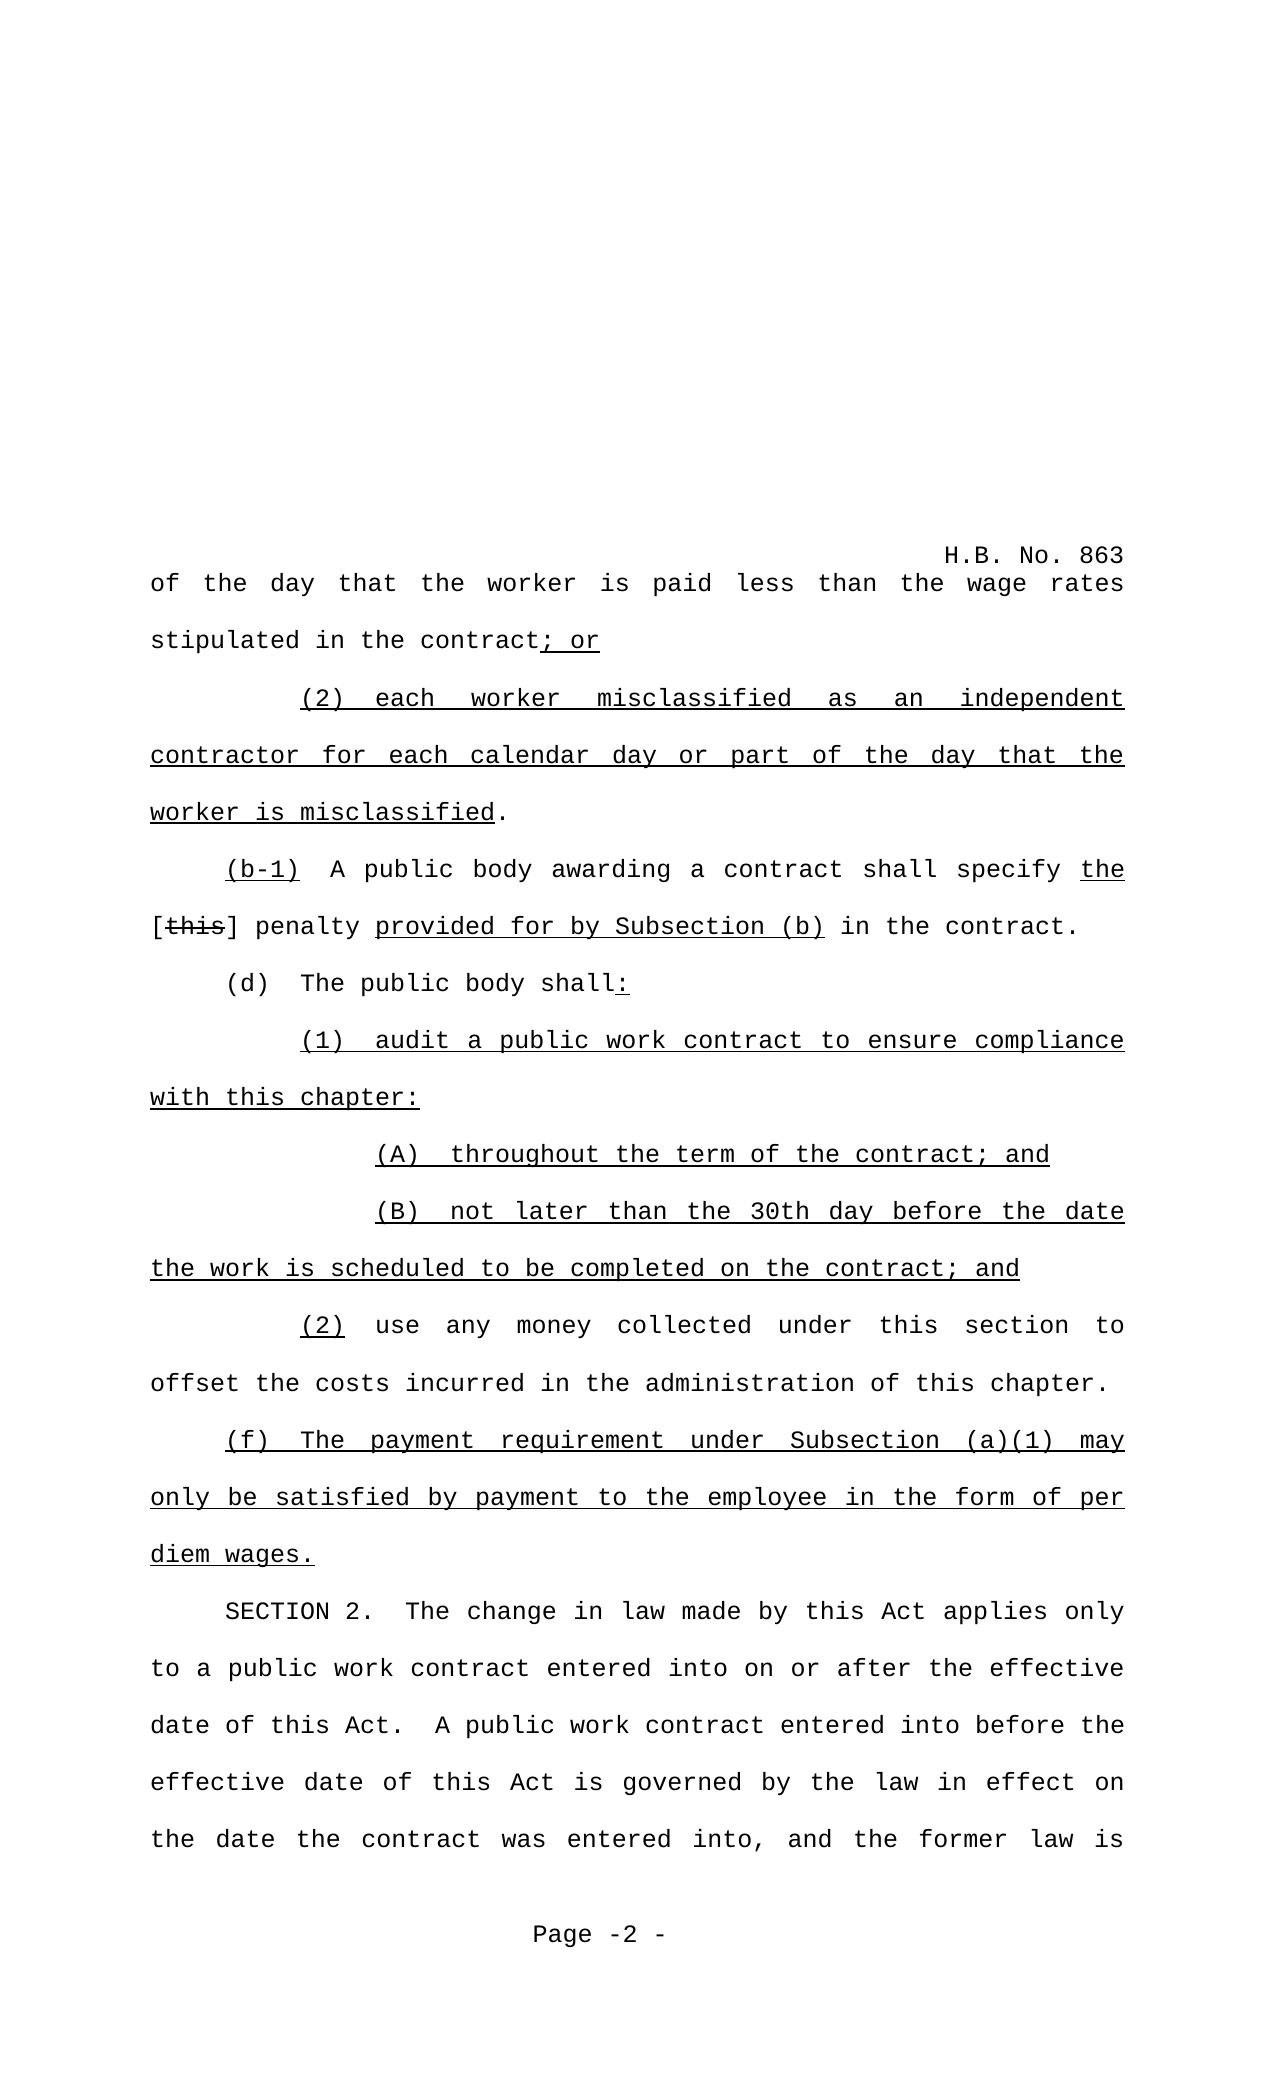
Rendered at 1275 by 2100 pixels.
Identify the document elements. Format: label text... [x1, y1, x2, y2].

text (A) throughout the term of the contract; and [150, 1142, 1125, 1170]
text (f) The payment requirement under Subsection (a)(1) may only be satisfied by payment to the employee in the form of per diem wages. [150, 1509, 1125, 1570]
text (b-1) A public body awarding a contract shall specify the [this] penalty provided for by Subsection (b) in the contract. [150, 856, 1125, 942]
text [150, 1598, 1125, 1855]
text (2) each worker misclassified as an independent contractor for each calendar day or part of the day that the worker is misclassified. [150, 767, 1125, 828]
text (1) audit a public work contract to ensure compliance with this chapter: [150, 1027, 1125, 1113]
text (2) each worker misclassified as an independent contractor for each calendar day or part of the day that the worker is misclassified. [150, 685, 1125, 765]
text (2) use any money collected under this section to offset the costs incurred in the administration of this chapter. [150, 1313, 1125, 1398]
text (B) not later than the 30th day before the date the work is scheduled to be completed on the contract; and [150, 1199, 1125, 1284]
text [150, 571, 1125, 656]
text (f) The payment requirement under Subsection (a)(1) may only be satisfied by payment to the employee in the form of per diem wages. [150, 1427, 1125, 1508]
text (d) The public body shall: [150, 970, 1125, 999]
